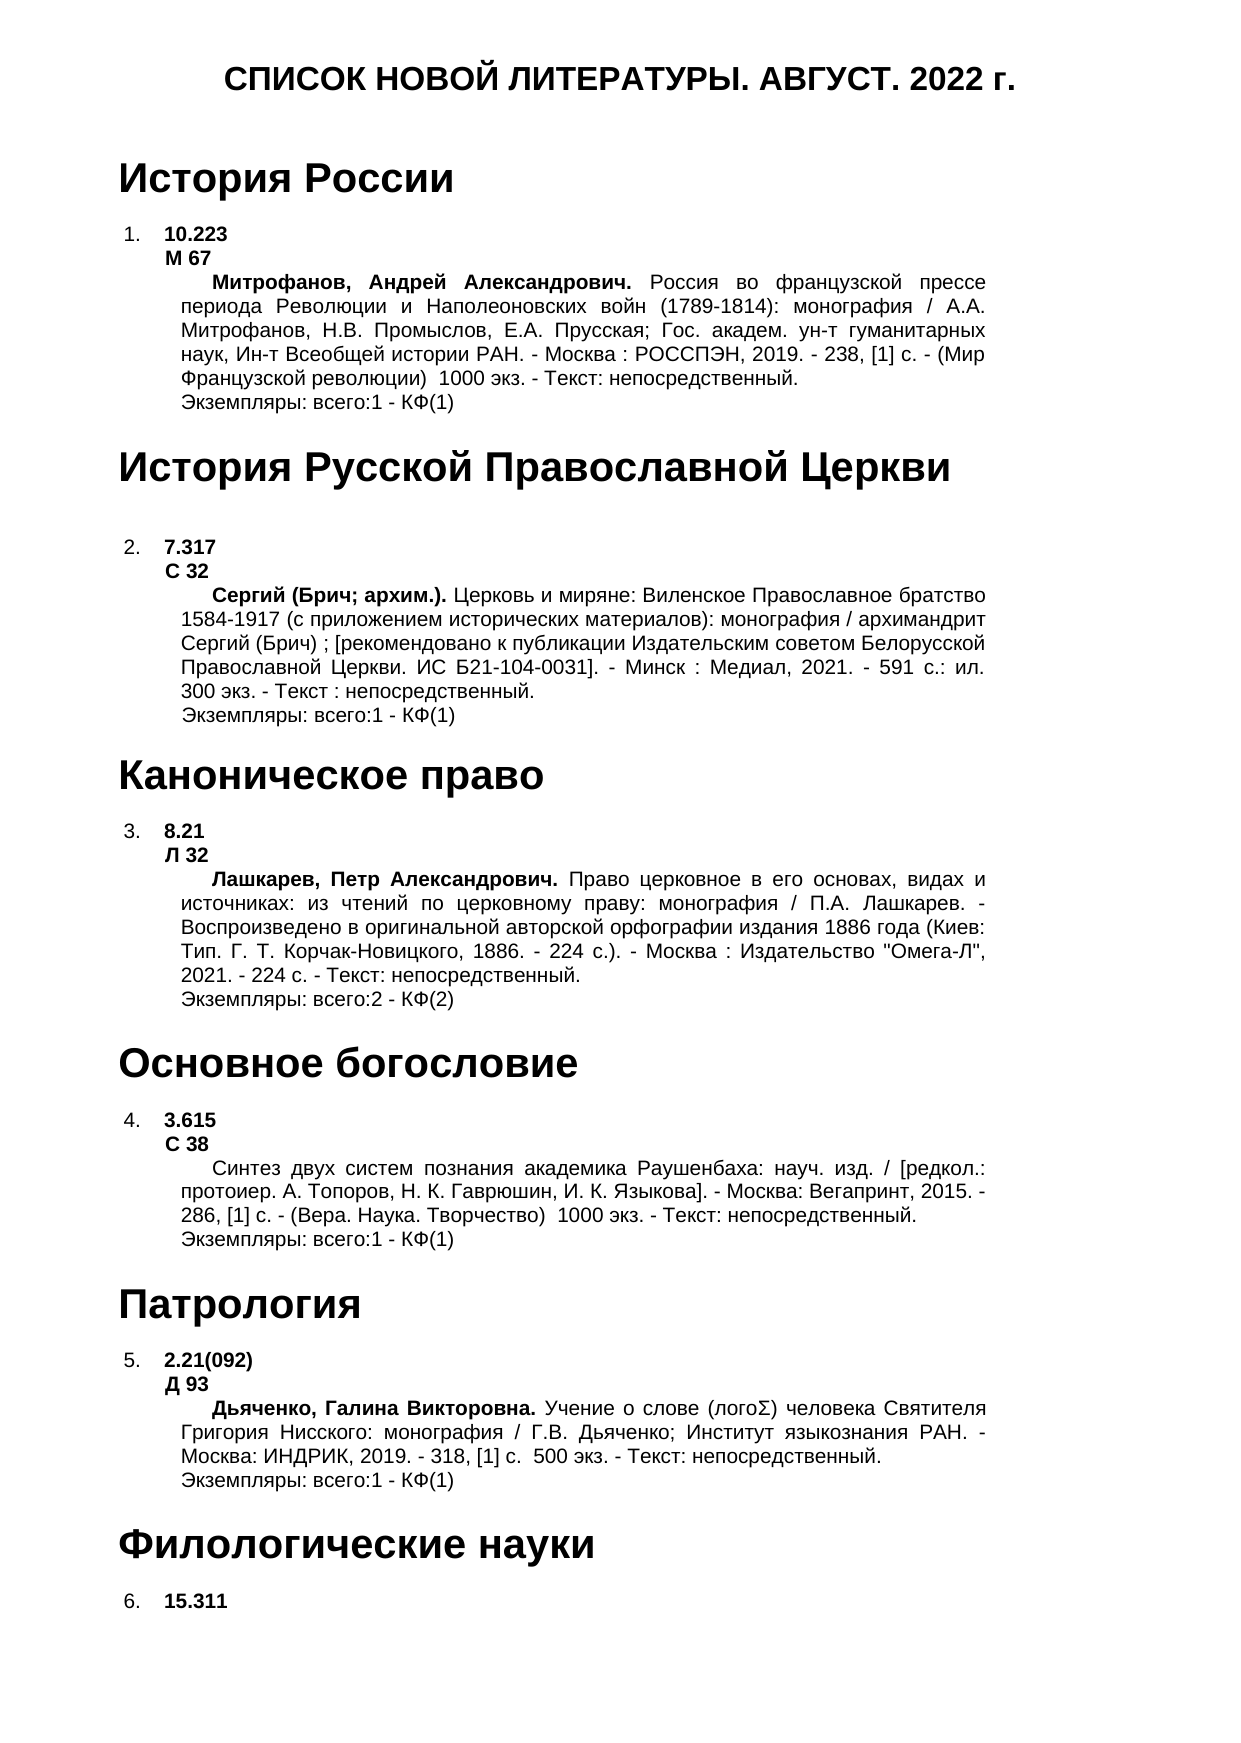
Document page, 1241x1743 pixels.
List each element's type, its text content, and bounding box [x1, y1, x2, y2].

text С 32 [165, 559, 1122, 583]
text Дьяченко, Галина Викторовна. Учение о слове (логоΣ) человека Святителя Григория Нисского: монография / Г.В. Дьяченко; Институт языкознания РАН. - Москва: ИНДРИК, 2019. - 318, [1] с. 500 экз. - Текст: непосредственный. [181, 1396, 987, 1468]
text История России [118, 153, 1122, 201]
text 6. 15.311 [123, 1588, 1122, 1612]
text Основное богословие [118, 1039, 1122, 1087]
text М 67 [165, 246, 1122, 270]
text 5. 2.21(092) [123, 1348, 1122, 1372]
text Экземпляры: всего:1 - КФ(1) [181, 390, 987, 414]
text Экземпляры: всего:1 - КФ(1) [181, 1468, 987, 1492]
text 4. 3.615 [123, 1107, 1122, 1131]
text Экземпляры: всего:1 - КФ(1) [181, 1227, 987, 1251]
text 1. 10.223 [123, 222, 1122, 246]
text Филологические науки [118, 1520, 1122, 1568]
text Л 32 [165, 843, 1122, 867]
text 2. 7.317 [123, 535, 1122, 559]
text Д 93 [165, 1372, 1122, 1396]
text С 38 [165, 1131, 1122, 1155]
text Сергий (Брич; архим.). Церковь и миряне: Виленское Православное братство 1584-1917 (с приложением исторических материалов): монография / архимандрит Сергий (Брич) ; [рекомендовано к публикации Издательским советом Белорусской Православной Церкви. ИС Б21-104-0031]. - Минск : Медиал, 2021. - 591 с.: ил. 300 экз. - Текст : непосредственный. [181, 583, 987, 702]
text Митрофанов, Андрей Александрович. Россия во французской прессе периода Революции и Наполеоновских войн (1789-1814): монография / А.А. Митрофанов, Н.В. Промыслов, Е.А. Прусская; Гос. академ. ун-т гуманитарных наук, Ин-т Всеобщей истории РАН. - Москва : РОССПЭН, 2019. - 238, [1] с. - (Мир Французской революции) 1000 экз. - Текст: непосредственный. [181, 270, 987, 390]
text Патрология [118, 1279, 1122, 1327]
text Каноническое право [118, 750, 1122, 798]
text Экземпляры: всего:1 - КФ(1) [118, 702, 1122, 726]
text Экземпляры: всего:2 - КФ(2) [181, 987, 987, 1011]
text Синтез двух систем познания академика Раушенбаха: науч. изд. / [редкол.: протоиер. А. Топоров, Н. К. Гаврюшин, И. К. Языкова]. - Москва: Вегапринт, 2015. - 286, [1] с. - (Вера. Наука. Творчество) 1000 экз. - Текст: непосредственный. [181, 1155, 987, 1227]
text СПИСОК НОВОЙ ЛИТЕРАТУРЫ. АВГУСТ. 2022 г. [118, 59, 1122, 97]
text История Русской Православной Церкви [118, 442, 1122, 490]
text Лашкарев, Петр Александрович. Право церковное в его основах, видах и источниках: из чтений по церковному праву: монография / П.А. Лашкарев. - Воспроизведено в оригинальной авторской орфографии издания 1886 года (Киев: Тип. Г. Т. Корчак-Новицкого, 1886. - 224 с.). - Москва : Издательство "Омега-Л", 2021. - 224 с. - Текст: непосредственный. [181, 867, 987, 987]
text 3. 8.21 [123, 819, 1122, 843]
